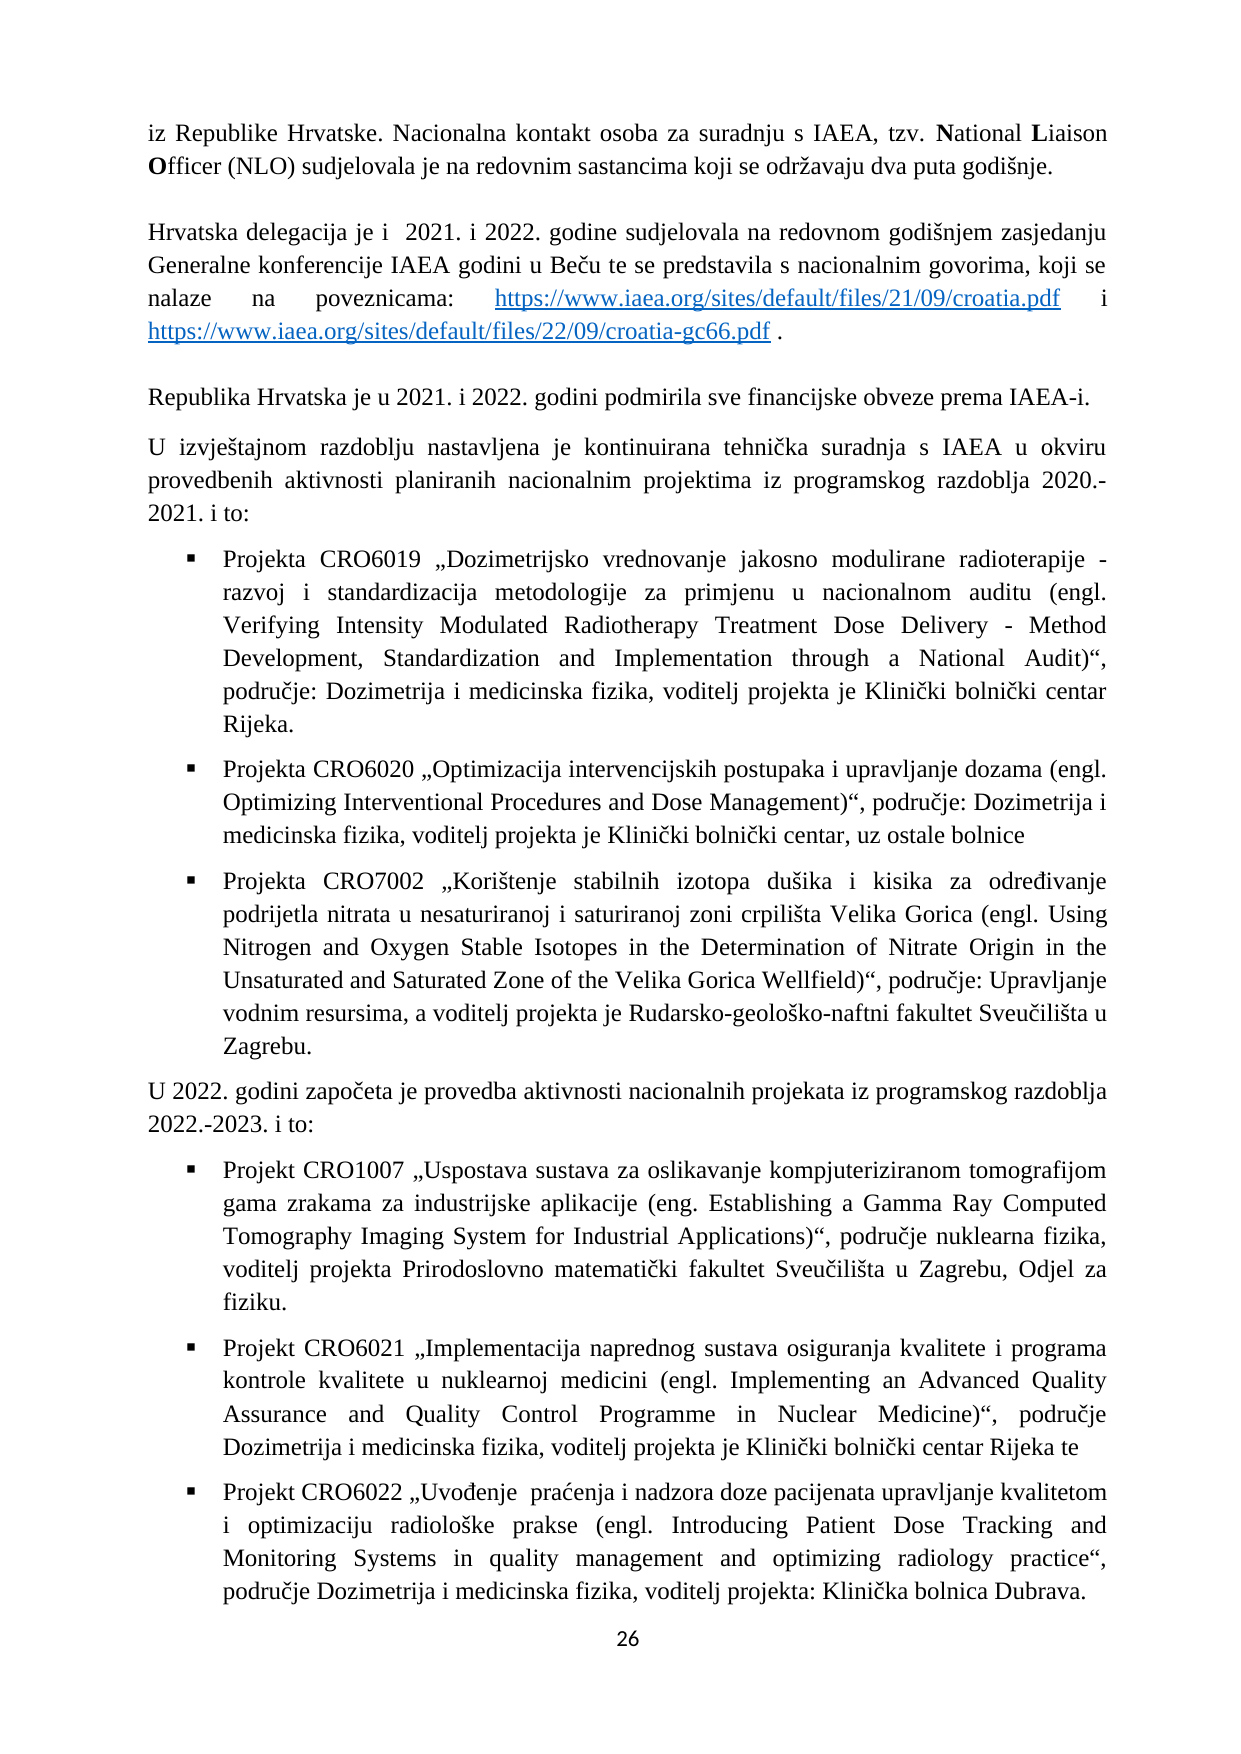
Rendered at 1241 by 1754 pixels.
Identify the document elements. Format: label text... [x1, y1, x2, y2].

list Projekta CRO6020 „Optimizacija intervencijskih postupaka i upravljanje dozama (engl. Optimizing Interventional Procedures and Dose Management)“, područje: Dozimetrija i medicinska fizika, voditelj projekta je Klinički bolnički centar, uz ostale bolnice [185, 754, 1107, 849]
text U 2022. godini započeta je provedba aktivnosti nacionalnih projekata iz programskog razdoblja 2022.-2023. i to: [148, 1076, 1107, 1138]
text U izvještajnom razdoblju nastavljena je kontinuirana tehnička suradnja s IAEA u okviru provedbenih aktivnosti planiranih nacionalnim projektima iz programskog razdoblja 2020.-2021. i to: [148, 432, 1107, 527]
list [148, 118, 1107, 180]
list Projekt CRO1007 „Uspostava sustava za oslikavanje kompjuteriziranom tomografijom gama zrakama za industrijske aplikacije (eng. Establishing a Gamma Ray Computed Tomography Imaging System for Industrial Applications)“, područje nuklearna fizika, voditelj projekta Prirodoslovno matematički fakultet Sveučilišta u Zagrebu, Odjel za fiziku. [185, 1155, 1107, 1316]
list Projekt CRO6022 „Uvođenje praćenja i nadzora doze pacijenata upravljanje kvalitetom i optimizaciju radiološke prakse (engl. Introducing Patient Dose Tracking and Monitoring Systems in quality management and optimizing radiology practice“, područje Dozimetrija i medicinska fizika, voditelj projekta: Klinička bolnica Dubrava. [185, 1477, 1107, 1605]
list Projekt CRO6021 „Implementacija naprednog sustava osiguranja kvalitete i programa kontrole kvalitete u nuklearnoj medicini (engl. Implementing an Advanced Quality Assurance and Quality Control Programme in Nuclear Medicine)“, područje Dozimetrija i medicinska fizika, voditelj projekta je Klinički bolnički centar Rijeka te [185, 1333, 1107, 1460]
list Republika Hrvatska je u 2021. i 2022. godini podmirila sve financijske obveze prema IAEA-i. [148, 382, 1107, 411]
list Hrvatska delegacija je i 2021. i 2022. godine sudjelovala na redovnom godišnjem zasjedanju Generalne konferencije IAEA godini u Beču te se predstavila s nacionalnim govorima, koji se nalaze na poveznicama: https://www.iaea.org/sites/default/files/21/09/croatia.pdf i https://www.iaea.org/sites/default/files/22/09/croatia-gc66.pdf . [148, 217, 1107, 345]
list Projekta CRO7002 „Korištenje stabilnih izotopa dušika i kisika za određivanje podrijetla nitrata u nesaturiranoj i saturiranoj zoni crpilišta Velika Gorica (engl. Using Nitrogen and Oxygen Stable Isotopes in the Determination of Nitrate Origin in the Unsaturated and Saturated Zone of the Velika Gorica Wellfield)“, područje: Upravljanje vodnim resursima, a voditelj projekta je Rudarsko-geološko-naftni fakultet Sveučilišta u Zagrebu. [185, 866, 1107, 1060]
list Projekta CRO6019 „Dozimetrijsko vrednovanje jakosno modulirane radioterapije - razvoj i standardizacija metodologije za primjenu u nacionalnom auditu (engl. Verifying Intensity Modulated Radiotherapy Treatment Dose Delivery - Method Development, Standardization and Implementation through a National Audit)“, područje: Dozimetrija i medicinska fizika, voditelj projekta je Klinički bolnički centar Rijeka. [185, 544, 1107, 737]
